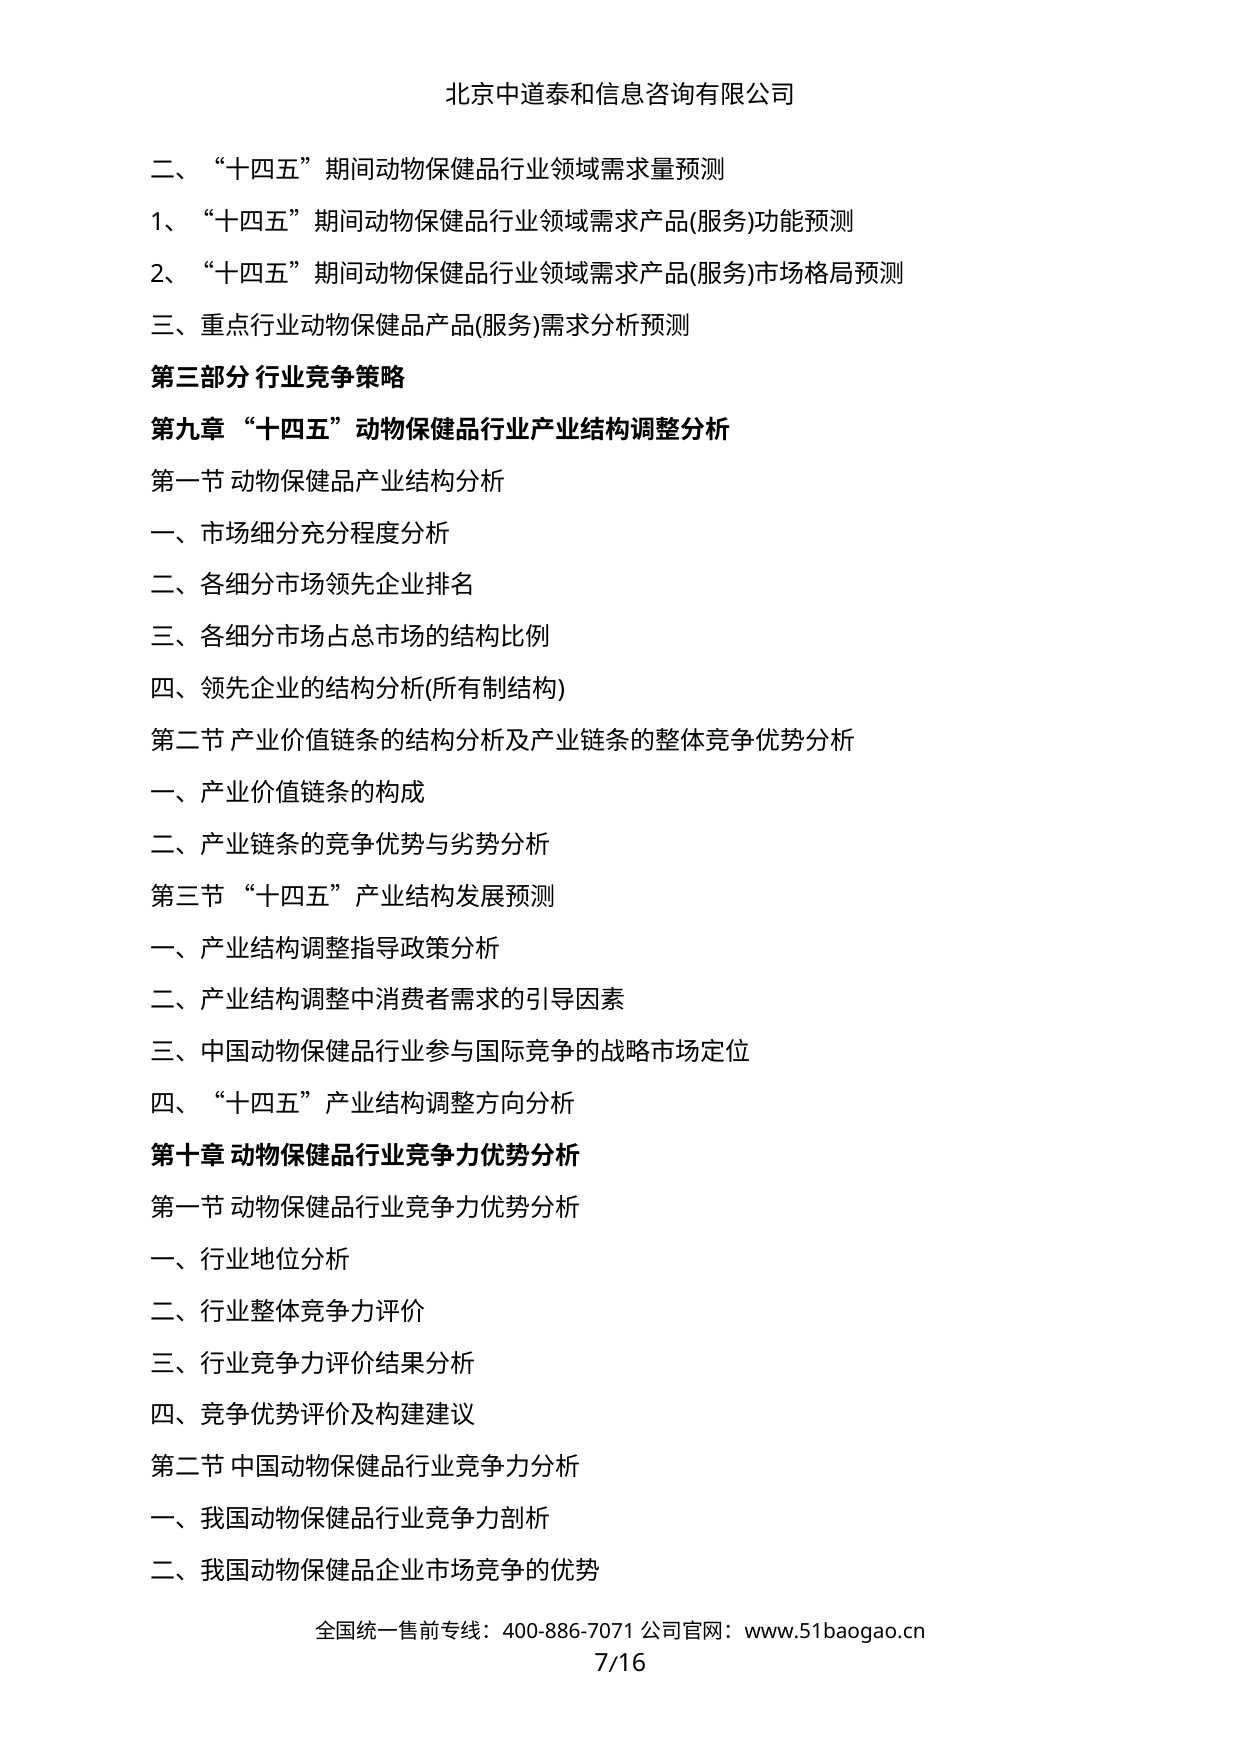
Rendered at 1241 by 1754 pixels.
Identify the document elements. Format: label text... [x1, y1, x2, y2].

text 四、“十四五”产业结构调整方向分析 [150, 1084, 1090, 1120]
text 二、产业结构调整中消费者需求的引导因素 [150, 980, 1090, 1016]
text 二、“十四五”期间动物保健品行业领域需求量预测 [150, 150, 1090, 186]
text 第十章 动物保健品行业竞争力优势分析 [150, 1136, 1090, 1172]
text 1、“十四五”期间动物保健品行业领域需求产品(服务)功能预测 [150, 202, 1090, 238]
text 四、竞争优势评价及构建建议 [150, 1395, 1090, 1431]
text 第一节 动物保健品行业竞争力优势分析 [150, 1187, 1090, 1224]
text 三、中国动物保健品行业参与国际竞争的战略市场定位 [150, 1032, 1090, 1068]
text 一、产业价值链条的构成 [150, 772, 1090, 809]
text 一、行业地位分析 [150, 1239, 1090, 1276]
text 二、行业整体竞争力评价 [150, 1291, 1090, 1327]
text 一、我国动物保健品行业竞争力剖析 [150, 1499, 1090, 1535]
text 第一节 动物保健品产业结构分析 [150, 461, 1090, 497]
text 第三部分 行业竞争策略 [150, 357, 1090, 394]
text 三、重点行业动物保健品产品(服务)需求分析预测 [150, 306, 1090, 342]
text 三、行业竞争力评价结果分析 [150, 1343, 1090, 1379]
text 三、各细分市场占总市场的结构比例 [150, 617, 1090, 653]
text 四、领先企业的结构分析(所有制结构) [150, 669, 1090, 705]
text 一、市场细分充分程度分析 [150, 513, 1090, 549]
text 2、“十四五”期间动物保健品行业领域需求产品(服务)市场格局预测 [150, 254, 1090, 290]
text 第二节 产业价值链条的结构分析及产业链条的整体竞争优势分析 [150, 721, 1090, 757]
text 二、我国动物保健品企业市场竞争的优势 [150, 1551, 1090, 1587]
text 第九章 “十四五”动物保健品行业产业结构调整分析 [150, 409, 1090, 446]
text 二、产业链条的竞争优势与劣势分析 [150, 824, 1090, 861]
text 第三节 “十四五”产业结构发展预测 [150, 876, 1090, 912]
text 第二节 中国动物保健品行业竞争力分析 [150, 1447, 1090, 1483]
text 二、各细分市场领先企业排名 [150, 565, 1090, 601]
text 一、产业结构调整指导政策分析 [150, 928, 1090, 964]
